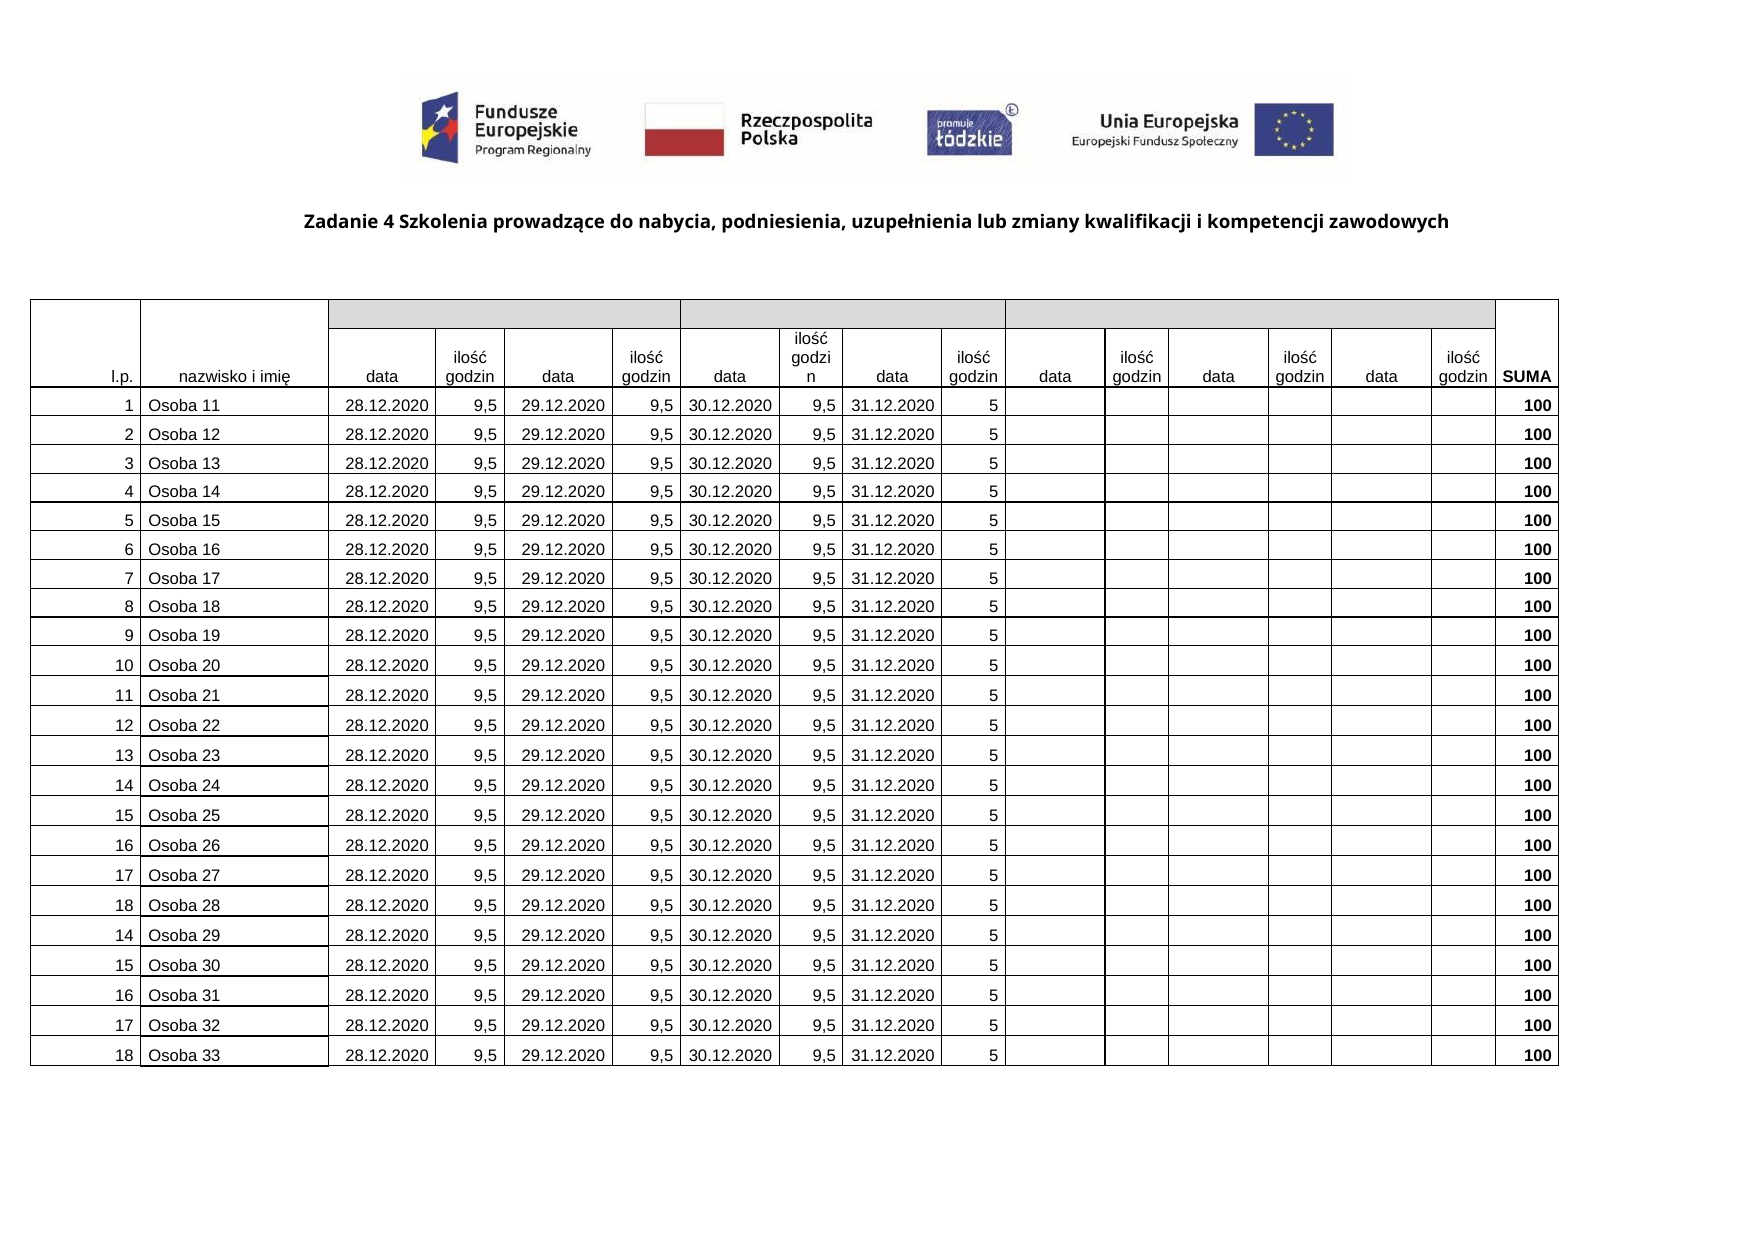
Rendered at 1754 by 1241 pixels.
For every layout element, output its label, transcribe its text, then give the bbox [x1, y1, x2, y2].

table_cell 29.12.2020 [505, 916, 612, 945]
table_header [1006, 300, 1495, 328]
table_cell 5 [942, 618, 1005, 645]
table_cell [1432, 766, 1495, 795]
table_cell [1332, 706, 1431, 735]
table_cell [1006, 766, 1104, 795]
table_cell 100 [1496, 886, 1558, 915]
table_cell [1106, 976, 1168, 1005]
table_cell 29.12.2020 [505, 1036, 612, 1065]
table_cell 100 [1496, 856, 1558, 885]
table_cell Osoba 19 [141, 618, 328, 645]
table_cell 28.12.2020 [329, 474, 435, 501]
table_cell [1432, 1006, 1495, 1035]
table_cell 29.12.2020 [505, 646, 612, 675]
table_cell Osoba 17 [141, 560, 328, 588]
table_cell 9,5 [780, 474, 842, 501]
table_cell 100 [1496, 416, 1558, 444]
table_cell Osoba 20 [141, 646, 328, 675]
table_cell 9,5 [780, 1006, 842, 1035]
table_cell [1169, 886, 1268, 915]
table_cell [1169, 1036, 1268, 1065]
table_cell 9,5 [436, 1006, 504, 1035]
table_cell 9,5 [780, 736, 842, 765]
table_cell 100 [1496, 560, 1558, 588]
table_cell 15 [31, 796, 140, 825]
table_cell [1169, 736, 1268, 765]
table_cell Osoba 26 [141, 827, 328, 855]
table_cell 1 [31, 388, 140, 415]
table_cell ilość godzin [780, 329, 842, 386]
table_cell 9,5 [780, 646, 842, 675]
table_cell 100 [1496, 736, 1558, 765]
table_cell Osoba 30 [141, 947, 328, 975]
table_cell 31.12.2020 [843, 388, 941, 415]
table_cell 5 [942, 646, 1005, 675]
table_cell [1169, 766, 1268, 795]
table_cell 5 [942, 676, 1005, 705]
table_cell 30.12.2020 [681, 445, 779, 473]
table_cell data [329, 329, 435, 386]
table_cell 4 [31, 474, 140, 501]
table_cell 5 [942, 416, 1005, 444]
table_cell 31.12.2020 [843, 560, 941, 588]
table_cell 9,5 [436, 646, 504, 675]
table_cell 30.12.2020 [681, 676, 779, 705]
table_cell 28.12.2020 [329, 976, 435, 1005]
table_cell [1006, 646, 1104, 675]
table_cell 100 [1496, 589, 1558, 616]
table_cell Osoba 28 [141, 887, 328, 915]
table_cell [1269, 445, 1331, 473]
table_cell 100 [1496, 706, 1558, 735]
table_cell 9,5 [436, 676, 504, 705]
table_cell 5 [942, 796, 1005, 825]
table_cell [1332, 445, 1431, 473]
table_cell 30.12.2020 [681, 856, 779, 885]
table_cell [1432, 531, 1495, 559]
table_cell 31.12.2020 [843, 706, 941, 735]
table_cell 9,5 [613, 766, 680, 795]
table_cell 100 [1496, 766, 1558, 795]
table_cell 9,5 [780, 618, 842, 645]
table_cell [1432, 589, 1495, 616]
table_cell 12 [31, 706, 140, 735]
table_cell 9,5 [613, 589, 680, 616]
table_cell 31.12.2020 [843, 646, 941, 675]
table_cell 100 [1496, 445, 1558, 473]
table_cell Osoba 33 [141, 1037, 328, 1065]
table_cell 9,5 [436, 560, 504, 588]
table_cell 31.12.2020 [843, 796, 941, 825]
table_cell 9,5 [436, 856, 504, 885]
table_cell [1169, 618, 1268, 645]
table_cell 28.12.2020 [329, 531, 435, 559]
table_cell [1432, 618, 1495, 645]
table_cell 8 [31, 589, 140, 616]
table_cell ilość godzin [1106, 329, 1168, 386]
table_cell ilość godzin [1432, 329, 1495, 386]
table_cell 29.12.2020 [505, 856, 612, 885]
table_cell 5 [942, 445, 1005, 473]
table_cell 9,5 [436, 766, 504, 795]
table_cell [1106, 736, 1168, 765]
table_cell 9,5 [436, 946, 504, 975]
table_cell [1006, 706, 1104, 735]
table_cell 100 [1496, 676, 1558, 705]
table_cell [1106, 796, 1168, 825]
table_cell 5 [31, 503, 140, 530]
table_cell 14 [31, 916, 140, 945]
table_cell 28.12.2020 [329, 766, 435, 795]
table_cell [1006, 946, 1104, 975]
table_cell 9,5 [613, 826, 680, 855]
table_cell 7 [31, 560, 140, 588]
table_cell 28.12.2020 [329, 1006, 435, 1035]
table_cell 100 [1496, 474, 1558, 501]
table_cell 9,5 [780, 916, 842, 945]
table_cell 28.12.2020 [329, 706, 435, 735]
table_cell [1269, 676, 1331, 705]
table_cell 5 [942, 826, 1005, 855]
table_cell 9,5 [613, 796, 680, 825]
table_cell [1432, 503, 1495, 530]
table_cell [1332, 766, 1431, 795]
table_cell 30.12.2020 [681, 976, 779, 1005]
table_cell [1106, 766, 1168, 795]
table_cell 29.12.2020 [505, 388, 612, 415]
table_cell [1006, 676, 1104, 705]
table_cell [1332, 560, 1431, 588]
table_cell 9,5 [613, 1036, 680, 1065]
table_cell 30.12.2020 [681, 1036, 779, 1065]
table_cell 29.12.2020 [505, 445, 612, 473]
table_cell [1332, 531, 1431, 559]
table_cell [1269, 474, 1331, 501]
table_cell 5 [942, 474, 1005, 501]
table_cell [1106, 445, 1168, 473]
table_cell [1269, 706, 1331, 735]
table_cell [1332, 946, 1431, 975]
table_cell [1269, 916, 1331, 945]
table_cell [1106, 560, 1168, 588]
table_cell 9,5 [613, 416, 680, 444]
table_cell [1106, 503, 1168, 530]
table_cell [1269, 1006, 1331, 1035]
table_cell 5 [942, 706, 1005, 735]
table_cell [1169, 531, 1268, 559]
table_cell 30.12.2020 [681, 1006, 779, 1035]
table_cell 9,5 [613, 474, 680, 501]
table_cell Osoba 25 [141, 797, 328, 825]
table_cell 9,5 [780, 388, 842, 415]
table_cell 9,5 [436, 388, 504, 415]
table_cell Osoba 21 [141, 677, 328, 705]
table_cell 28.12.2020 [329, 856, 435, 885]
table_cell 31.12.2020 [843, 416, 941, 444]
table_cell 9,5 [780, 766, 842, 795]
table_cell 9,5 [436, 796, 504, 825]
table_cell [1169, 796, 1268, 825]
table_cell 29.12.2020 [505, 826, 612, 855]
table_cell 28.12.2020 [329, 736, 435, 765]
table_cell 30.12.2020 [681, 946, 779, 975]
table_cell 28.12.2020 [329, 886, 435, 915]
table_cell [1006, 886, 1104, 915]
table_cell ilość godzin [1269, 329, 1331, 386]
table_cell Osoba 24 [141, 767, 328, 795]
table_cell 9,5 [780, 886, 842, 915]
table_cell [1269, 503, 1331, 530]
table_cell 28.12.2020 [329, 445, 435, 473]
table_cell [1432, 826, 1495, 855]
table_cell [1169, 388, 1268, 415]
table_cell 9,5 [780, 531, 842, 559]
table_cell [1006, 916, 1104, 945]
table_cell [1006, 388, 1104, 415]
table_cell 9,5 [780, 706, 842, 735]
table_header [329, 300, 680, 328]
table_cell 5 [942, 531, 1005, 559]
table_cell 9,5 [613, 560, 680, 588]
table_cell 18 [31, 1036, 140, 1065]
table_cell [1169, 589, 1268, 616]
table_cell data [1169, 329, 1268, 386]
table_cell Osoba 11 [141, 388, 328, 415]
table_cell [1106, 1036, 1168, 1065]
table_cell [1269, 886, 1331, 915]
table_cell 28.12.2020 [329, 589, 435, 616]
table_cell 9,5 [436, 1036, 504, 1065]
table_cell [1269, 416, 1331, 444]
table_cell 31.12.2020 [843, 531, 941, 559]
table_cell [1432, 676, 1495, 705]
table_cell 29.12.2020 [505, 736, 612, 765]
table_cell [1006, 416, 1104, 444]
table_cell 9,5 [613, 856, 680, 885]
table_cell 9,5 [613, 946, 680, 975]
table_cell 31.12.2020 [843, 826, 941, 855]
table_cell 2 [31, 416, 140, 444]
table_cell 9,5 [780, 796, 842, 825]
table_cell 100 [1496, 916, 1558, 945]
table_cell 30.12.2020 [681, 416, 779, 444]
table_cell 9,5 [436, 445, 504, 473]
table_cell 29.12.2020 [505, 503, 612, 530]
table_cell [1269, 560, 1331, 588]
table_cell 9,5 [780, 503, 842, 530]
table_cell [1332, 976, 1431, 1005]
table_cell 9,5 [613, 646, 680, 675]
table_cell [1269, 796, 1331, 825]
table_cell [1269, 736, 1331, 765]
table_cell [1432, 946, 1495, 975]
table_cell [1006, 589, 1104, 616]
table_cell 9,5 [436, 826, 504, 855]
table_cell 30.12.2020 [681, 916, 779, 945]
table_cell 9,5 [436, 531, 504, 559]
table_cell [1169, 560, 1268, 588]
table_cell 30.12.2020 [681, 706, 779, 735]
table_cell 100 [1496, 1006, 1558, 1035]
table_cell 28.12.2020 [329, 916, 435, 945]
table_cell [1432, 646, 1495, 675]
table_cell [1006, 826, 1104, 855]
table_cell [1169, 1006, 1268, 1035]
table_cell 30.12.2020 [681, 560, 779, 588]
table_cell 9,5 [780, 946, 842, 975]
table_cell 9,5 [613, 706, 680, 735]
table_cell 31.12.2020 [843, 916, 941, 945]
table_cell 9,5 [780, 976, 842, 1005]
table_cell 100 [1496, 531, 1558, 559]
table_cell [1269, 976, 1331, 1005]
table_cell data [1332, 329, 1431, 386]
table_cell 6 [31, 531, 140, 559]
table_cell 28.12.2020 [329, 618, 435, 645]
table_cell 9 [31, 618, 140, 645]
table_cell 16 [31, 826, 140, 855]
table_cell 29.12.2020 [505, 474, 612, 501]
table_cell 100 [1496, 946, 1558, 975]
table_cell 5 [942, 766, 1005, 795]
table_cell 31.12.2020 [843, 445, 941, 473]
table_cell 9,5 [436, 474, 504, 501]
table_cell Osoba 13 [141, 445, 328, 473]
table_cell [1269, 946, 1331, 975]
table_cell [1332, 416, 1431, 444]
table_cell 9,5 [780, 676, 842, 705]
table_header [681, 300, 1005, 328]
table_cell [1332, 796, 1431, 825]
table_cell 9,5 [780, 416, 842, 444]
table_cell 30.12.2020 [681, 474, 779, 501]
table_cell 28.12.2020 [329, 503, 435, 530]
table_cell 30.12.2020 [681, 589, 779, 616]
table_cell 5 [942, 856, 1005, 885]
table_cell 100 [1496, 1036, 1558, 1065]
table_cell 31.12.2020 [843, 1006, 941, 1035]
table_cell [1106, 946, 1168, 975]
table_cell data [681, 329, 779, 386]
table_cell [1169, 916, 1268, 945]
table_cell [1106, 416, 1168, 444]
table_cell 30.12.2020 [681, 736, 779, 765]
table_cell 9,5 [780, 589, 842, 616]
table_cell 28.12.2020 [329, 946, 435, 975]
table_cell [1106, 531, 1168, 559]
text Zadanie 4 Szkolenia prowadzące do nabycia, podniesienia, uzupełnienia lub zmiany kwalifikacji i kompetencji zawodowych [29, 208, 1724, 234]
table_cell [1432, 1036, 1495, 1065]
table_cell 100 [1496, 976, 1558, 1005]
table_cell 13 [31, 736, 140, 765]
table_cell [1269, 589, 1331, 616]
table_cell 29.12.2020 [505, 766, 612, 795]
table_cell [1432, 560, 1495, 588]
table_cell 30.12.2020 [681, 531, 779, 559]
table_cell [1432, 976, 1495, 1005]
table_cell [1269, 618, 1331, 645]
table_cell [1332, 676, 1431, 705]
table_cell 30.12.2020 [681, 503, 779, 530]
table_cell [1332, 916, 1431, 945]
table_cell data [505, 329, 612, 386]
table_cell [1106, 826, 1168, 855]
table_cell [1106, 618, 1168, 645]
table_cell [1106, 646, 1168, 675]
table_cell 31.12.2020 [843, 589, 941, 616]
table_cell 9,5 [613, 503, 680, 530]
table_cell [1169, 706, 1268, 735]
table_cell 5 [942, 503, 1005, 530]
table_cell 9,5 [436, 589, 504, 616]
table_cell [1169, 826, 1268, 855]
table_cell Osoba 29 [141, 917, 328, 945]
table_cell 9,5 [436, 976, 504, 1005]
table_cell [1432, 736, 1495, 765]
table_cell 17 [31, 1006, 140, 1035]
table_cell Osoba 16 [141, 531, 328, 559]
table_cell [1006, 618, 1104, 645]
table_cell 28.12.2020 [329, 416, 435, 444]
table_cell 5 [942, 388, 1005, 415]
table_header SUMA [1496, 300, 1558, 386]
table_cell 5 [942, 916, 1005, 945]
table_cell 28.12.2020 [329, 388, 435, 415]
table_cell [1169, 676, 1268, 705]
table_cell 9,5 [436, 706, 504, 735]
table_cell [1169, 646, 1268, 675]
table_cell 5 [942, 560, 1005, 588]
table_cell 31.12.2020 [843, 856, 941, 885]
table_cell 9,5 [436, 916, 504, 945]
table_cell 17 [31, 856, 140, 885]
table_cell [1432, 886, 1495, 915]
table_cell Osoba 23 [141, 737, 328, 765]
table_cell 29.12.2020 [505, 416, 612, 444]
table_cell data [843, 329, 941, 386]
table_cell 29.12.2020 [505, 976, 612, 1005]
table_cell 100 [1496, 796, 1558, 825]
table_header nazwisko i imię [141, 300, 328, 386]
table_cell [1169, 474, 1268, 501]
table_cell ilość godzin [436, 329, 504, 386]
table_cell [1106, 388, 1168, 415]
table_cell [1006, 531, 1104, 559]
table_cell 15 [31, 946, 140, 975]
table_cell 31.12.2020 [843, 618, 941, 645]
table_cell [1106, 474, 1168, 501]
table_cell [1432, 474, 1495, 501]
table_cell 9,5 [780, 826, 842, 855]
table_cell [1169, 503, 1268, 530]
table_cell [1269, 646, 1331, 675]
table_cell 5 [942, 886, 1005, 915]
table_cell 31.12.2020 [843, 676, 941, 705]
table_cell 9,5 [613, 976, 680, 1005]
table_cell 9,5 [613, 916, 680, 945]
table_cell [1006, 976, 1104, 1005]
table_cell [1169, 856, 1268, 885]
table_cell [1332, 856, 1431, 885]
table_cell 28.12.2020 [329, 560, 435, 588]
table_cell [1106, 676, 1168, 705]
table_cell 30.12.2020 [681, 886, 779, 915]
table_cell [1332, 736, 1431, 765]
table_cell 5 [942, 589, 1005, 616]
table_cell [1269, 531, 1331, 559]
table_cell Osoba 14 [141, 474, 328, 501]
table_cell 28.12.2020 [329, 1036, 435, 1065]
table_cell 30.12.2020 [681, 796, 779, 825]
table_cell [1006, 796, 1104, 825]
table_cell 29.12.2020 [505, 589, 612, 616]
table_cell 31.12.2020 [843, 736, 941, 765]
table_cell [1106, 886, 1168, 915]
table_cell 5 [942, 736, 1005, 765]
table_cell 16 [31, 976, 140, 1005]
table_cell [1332, 388, 1431, 415]
table_cell [1332, 1036, 1431, 1065]
table_cell Osoba 12 [141, 416, 328, 444]
table_cell 9,5 [436, 886, 504, 915]
table_cell [1006, 856, 1104, 885]
table_cell [1432, 445, 1495, 473]
table_cell 31.12.2020 [843, 474, 941, 501]
table_cell Osoba 18 [141, 589, 328, 616]
table_cell [1269, 1036, 1331, 1065]
table_cell Osoba 15 [141, 503, 328, 530]
table_cell 100 [1496, 388, 1558, 415]
table_cell 29.12.2020 [505, 531, 612, 559]
table_cell 29.12.2020 [505, 618, 612, 645]
table_cell [1432, 856, 1495, 885]
table_cell 5 [942, 1006, 1005, 1035]
table_cell Osoba 31 [141, 977, 328, 1005]
table_cell 29.12.2020 [505, 676, 612, 705]
table_cell 29.12.2020 [505, 946, 612, 975]
table_cell [1169, 946, 1268, 975]
table_cell [1269, 856, 1331, 885]
table_cell [1332, 646, 1431, 675]
table_cell 28.12.2020 [329, 826, 435, 855]
table_cell [1269, 766, 1331, 795]
table_cell 28.12.2020 [329, 796, 435, 825]
table_cell 18 [31, 886, 140, 915]
table_cell [1169, 445, 1268, 473]
table_cell [1432, 796, 1495, 825]
table_cell [1432, 416, 1495, 444]
table_cell Osoba 32 [141, 1007, 328, 1035]
table_cell 30.12.2020 [681, 826, 779, 855]
table_cell 31.12.2020 [843, 503, 941, 530]
table_cell 9,5 [436, 503, 504, 530]
table_cell [1169, 976, 1268, 1005]
table_cell 9,5 [613, 1006, 680, 1035]
table_cell [1006, 1006, 1104, 1035]
table_cell [1332, 474, 1431, 501]
table_cell [1106, 1006, 1168, 1035]
table_cell [1269, 826, 1331, 855]
table_cell [1332, 503, 1431, 530]
table_cell Osoba 27 [141, 857, 328, 885]
table_header l.p. [31, 300, 140, 386]
table_cell [1006, 445, 1104, 473]
table_cell 30.12.2020 [681, 766, 779, 795]
table_cell 28.12.2020 [329, 676, 435, 705]
table_cell [1432, 706, 1495, 735]
table_cell 9,5 [780, 560, 842, 588]
table_cell 31.12.2020 [843, 1036, 941, 1065]
table_cell [1006, 1036, 1104, 1065]
table_cell 29.12.2020 [505, 560, 612, 588]
table_cell 30.12.2020 [681, 646, 779, 675]
table_cell [1432, 916, 1495, 945]
table_cell 100 [1496, 646, 1558, 675]
table_cell [1106, 706, 1168, 735]
table_cell [1006, 503, 1104, 530]
table_cell 9,5 [613, 445, 680, 473]
table_cell [1332, 886, 1431, 915]
table_cell 30.12.2020 [681, 618, 779, 645]
table_cell data [1006, 329, 1104, 386]
table_cell 31.12.2020 [843, 886, 941, 915]
table_cell 100 [1496, 503, 1558, 530]
table_cell [1269, 388, 1331, 415]
table_cell ilość godzin [613, 329, 680, 386]
table_cell [1006, 560, 1104, 588]
table_cell Osoba 22 [141, 707, 328, 735]
table_cell 29.12.2020 [505, 1006, 612, 1035]
table_cell 9,5 [436, 618, 504, 645]
table_cell 9,5 [780, 1036, 842, 1065]
table_cell 5 [942, 946, 1005, 975]
table_cell 30.12.2020 [681, 388, 779, 415]
table_cell 9,5 [780, 856, 842, 885]
table_cell ilość godzin [942, 329, 1005, 386]
table_cell [1006, 474, 1104, 501]
table_cell 5 [942, 1036, 1005, 1065]
table_cell [1106, 856, 1168, 885]
table_cell 9,5 [436, 736, 504, 765]
table_cell 31.12.2020 [843, 766, 941, 795]
table_cell [1169, 416, 1268, 444]
table_cell 31.12.2020 [843, 946, 941, 975]
table_cell 9,5 [613, 388, 680, 415]
table_cell [1332, 618, 1431, 645]
table_cell 9,5 [613, 676, 680, 705]
table_cell 31.12.2020 [843, 976, 941, 1005]
table_cell 9,5 [436, 416, 504, 444]
table_cell 28.12.2020 [329, 646, 435, 675]
table_cell 9,5 [613, 736, 680, 765]
table_cell 11 [31, 676, 140, 705]
table_cell 9,5 [613, 618, 680, 645]
table_cell 9,5 [613, 531, 680, 559]
table_cell [1106, 916, 1168, 945]
table_cell [1332, 826, 1431, 855]
table_cell 100 [1496, 618, 1558, 645]
table_cell 14 [31, 766, 140, 795]
table_cell 29.12.2020 [505, 706, 612, 735]
table_cell [1432, 388, 1495, 415]
table_cell 3 [31, 445, 140, 473]
table_cell 100 [1496, 826, 1558, 855]
table_cell 29.12.2020 [505, 886, 612, 915]
table_cell 5 [942, 976, 1005, 1005]
table_cell 9,5 [780, 445, 842, 473]
table_cell [1006, 736, 1104, 765]
table_cell [1106, 589, 1168, 616]
table_cell 10 [31, 646, 140, 675]
table_cell [1332, 1006, 1431, 1035]
table_cell 9,5 [613, 886, 680, 915]
table_cell [1332, 589, 1431, 616]
table_cell 29.12.2020 [505, 796, 612, 825]
